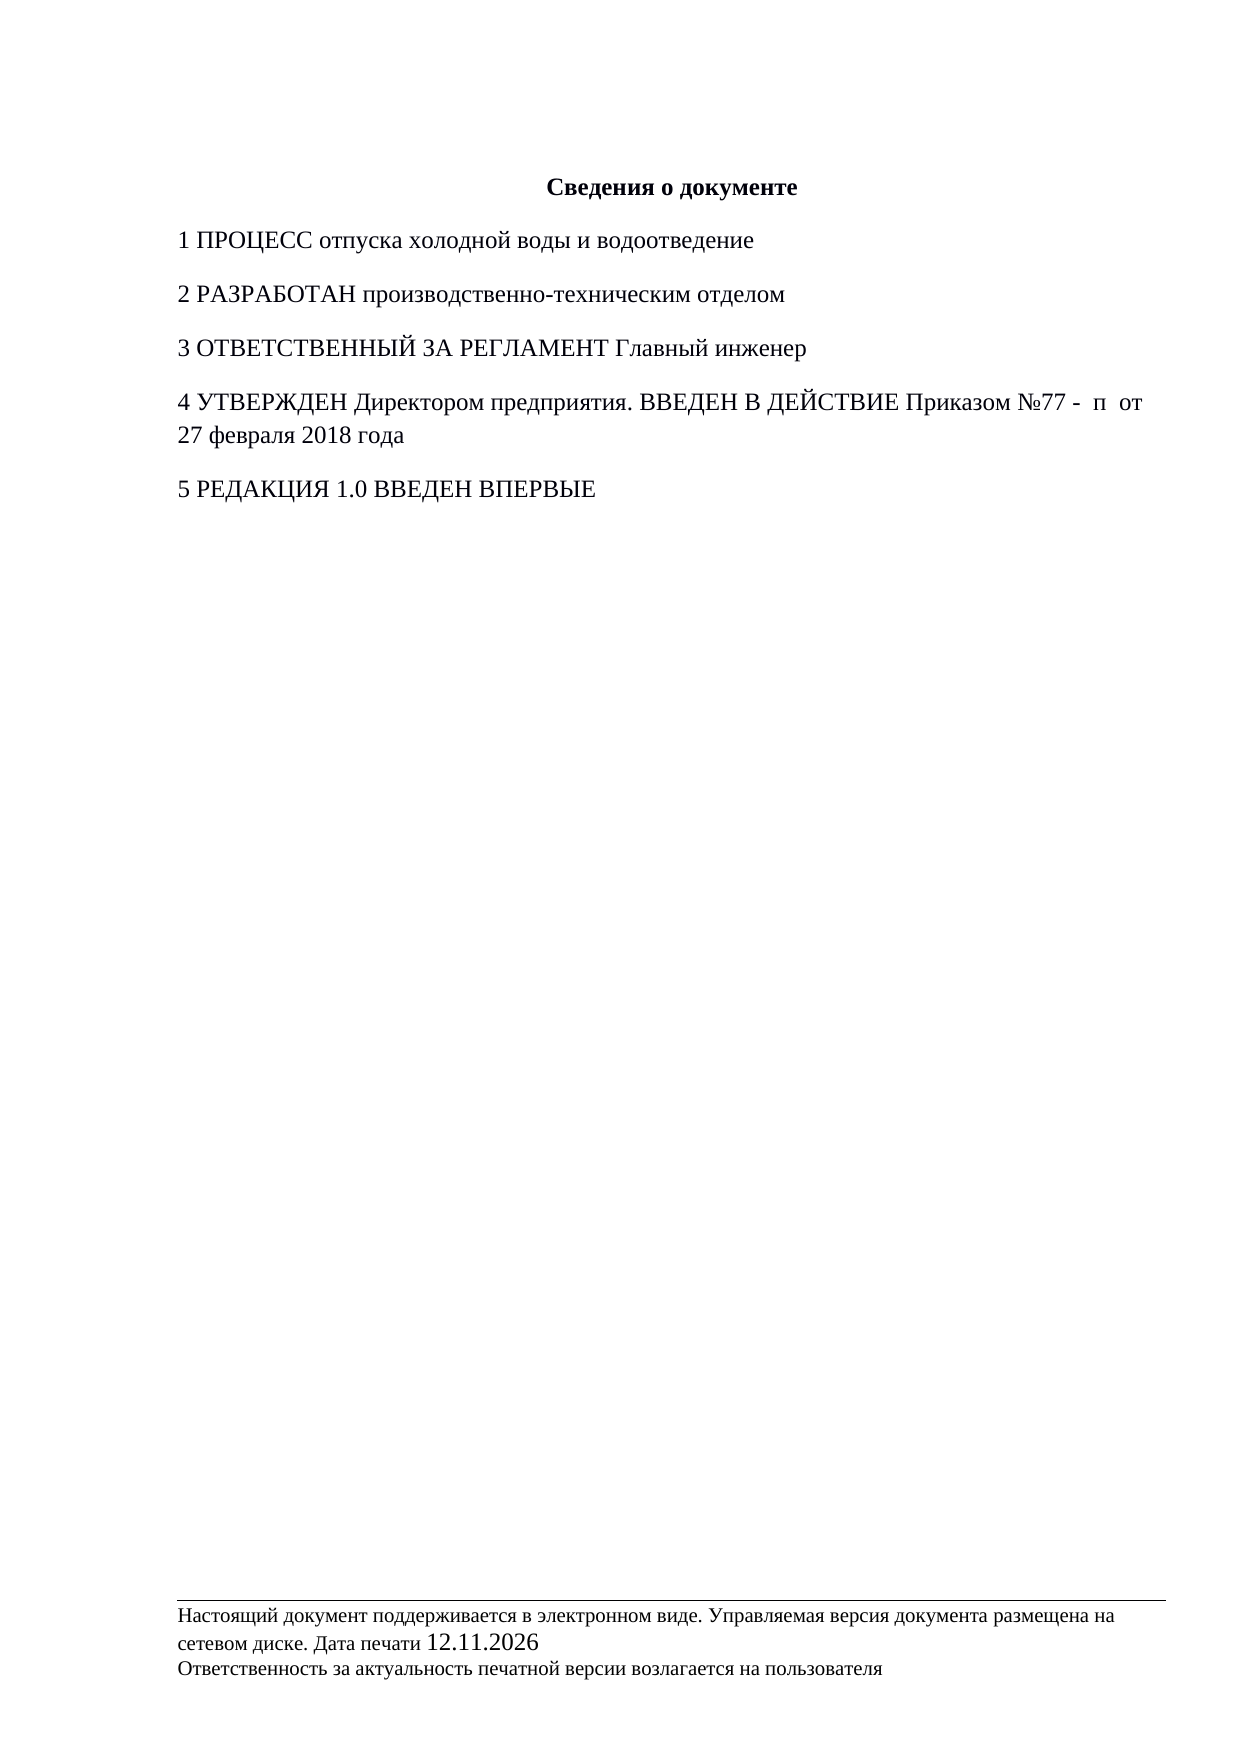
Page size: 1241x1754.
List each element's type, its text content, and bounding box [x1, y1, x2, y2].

text 5 РЕДАКЦИЯ 1.0 ВВЕДЕН ВПЕРВЫЕ [177, 474, 1166, 503]
text 3 ОТВЕТСТВЕННЫЙ ЗА РЕГЛАМЕНТ Главный инженер [177, 333, 1166, 362]
text 1 ПРОЦЕСС отпуска холодной воды и водоотведение [177, 225, 1166, 254]
text 2 РАЗРАБОТАН производственно-техническим отделом [177, 279, 1166, 308]
text 4 УТВЕРЖДЕН Директором предприятия. ВВЕДЕН В ДЕЙСТВИЕ Приказом №77 - п от 27 февраля 2018 года [177, 387, 1166, 449]
text Сведения о документе [177, 172, 1166, 200]
